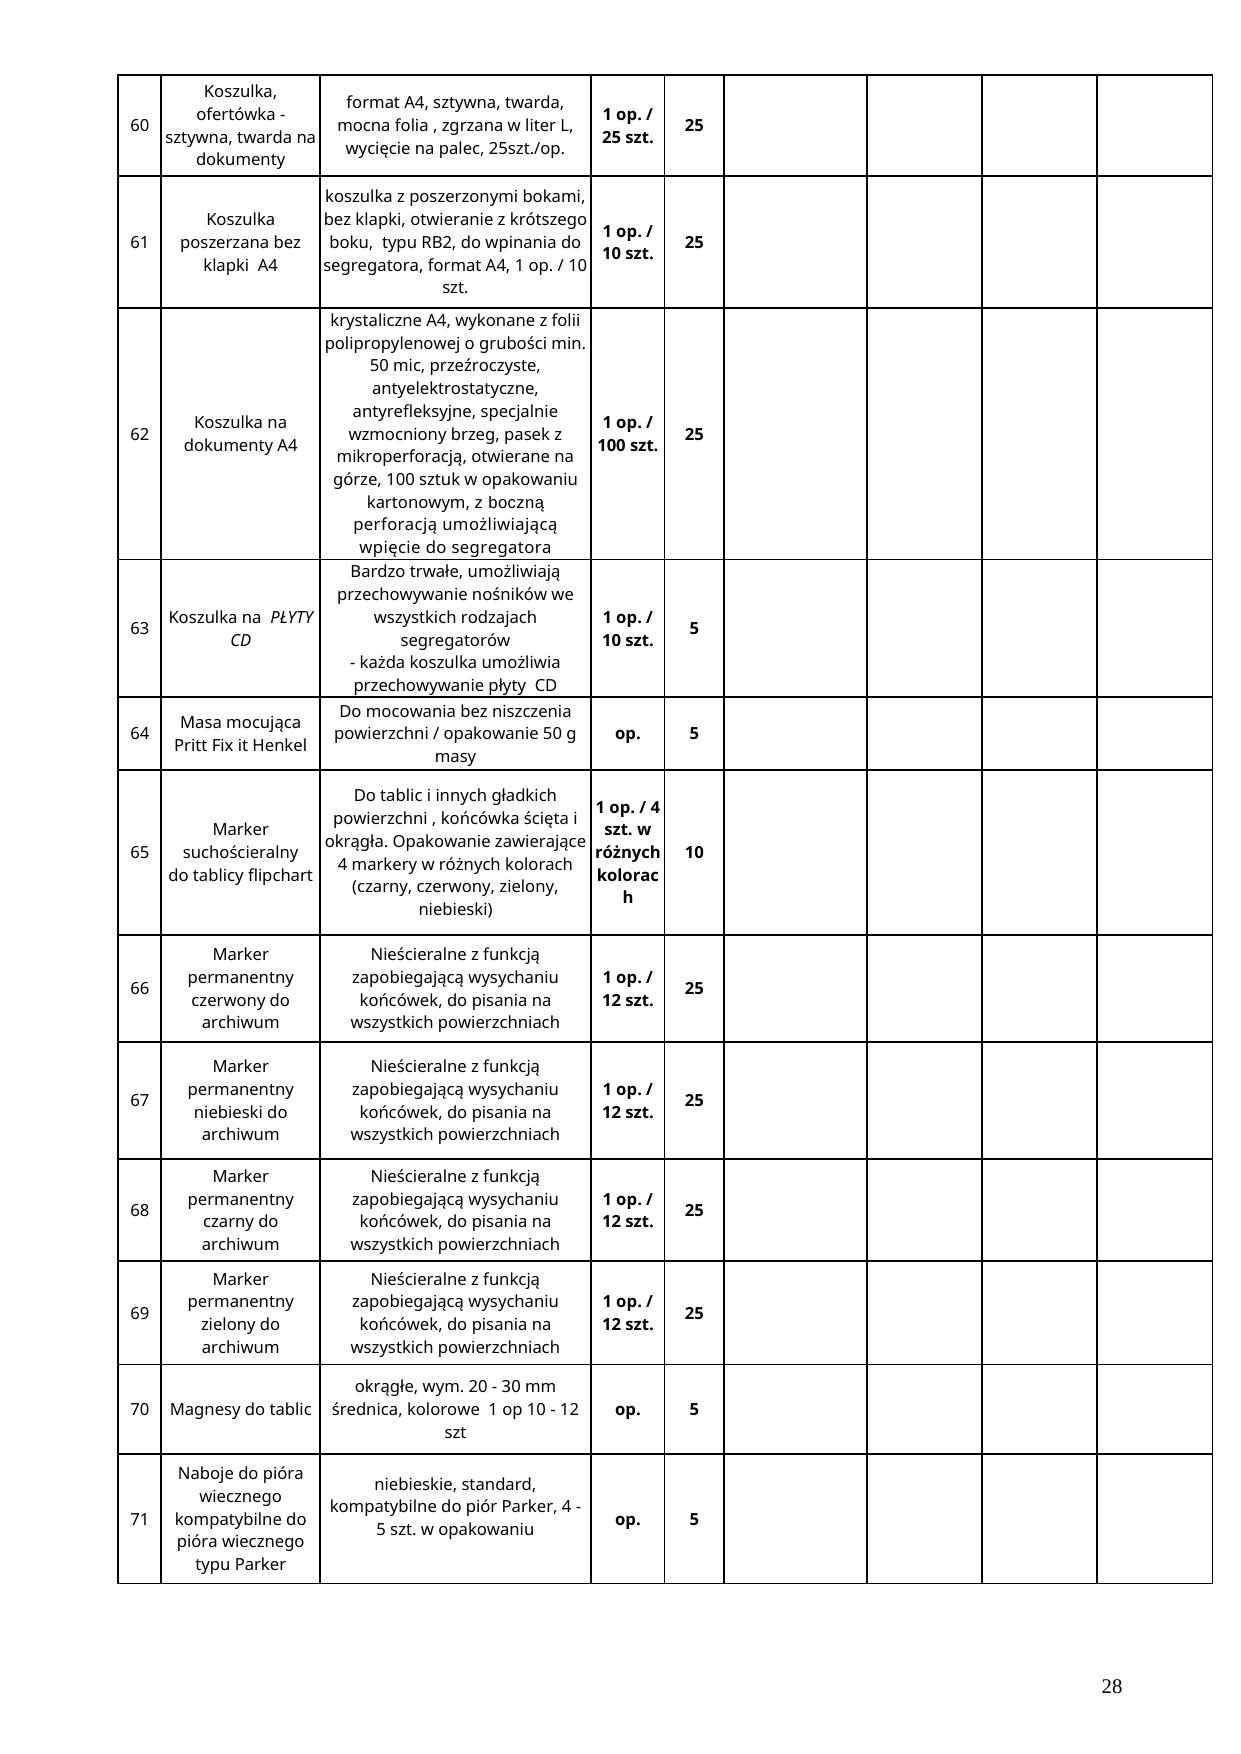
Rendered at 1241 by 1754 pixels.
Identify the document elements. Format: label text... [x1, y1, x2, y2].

table_cell 1 op. / 12 szt. [592, 1160, 664, 1260]
table_cell [868, 1160, 981, 1260]
table_cell op. [592, 1455, 664, 1582]
table_cell [983, 560, 1096, 696]
table_cell [725, 1365, 866, 1453]
table_cell 1 op. / 10 szt. [592, 177, 664, 307]
table_cell [983, 177, 1096, 307]
table_cell Bardzo trwałe, umożliwiają przechowywanie nośników we wszystkich rodzajach segregatorów - każda koszulka umożliwia przechowywanie płyty CD [321, 560, 590, 696]
table_cell krystaliczne A4, wykonane z folii polipropylenowej o grubości min. 50 mic, przeźroczyste, antyelektrostatyczne, antyrefleksyjne, specjalnie wzmocniony brzeg, pasek z mikroperforacją, otwierane na górze, 100 sztuk w opakowaniu kartonowym, z boczną perforacją umożliwiającą wpięcie do segregatora [321, 309, 590, 558]
table_cell [983, 936, 1096, 1041]
table_cell Marker permanentny czarny do archiwum [162, 1160, 319, 1260]
table_cell 1 op. / 25 szt. [592, 76, 664, 175]
table_cell [725, 1043, 866, 1158]
table_cell 69 [119, 1262, 160, 1363]
table_cell Marker permanentny zielony do archiwum [162, 1262, 319, 1363]
table_cell 62 [119, 309, 160, 558]
table_cell [868, 309, 981, 558]
table_cell [725, 936, 866, 1041]
table_cell [725, 771, 866, 934]
table_cell [1098, 1262, 1212, 1363]
table_cell 1 op. / 4 szt. w różnych kolorach [592, 771, 664, 934]
table_cell [1098, 936, 1212, 1041]
table_cell Koszulka poszerzana bez klapki A4 [162, 177, 319, 307]
table_cell [868, 771, 981, 934]
table_cell [725, 309, 866, 558]
table_cell 10 [665, 771, 723, 934]
table_cell Masa mocująca Pritt Fix it Henkel [162, 698, 319, 769]
table_cell [868, 936, 981, 1041]
table_cell [1098, 560, 1212, 696]
table_cell [1098, 76, 1212, 175]
table_cell [983, 1262, 1096, 1363]
table_cell 25 [665, 1160, 723, 1260]
table_cell 65 [119, 771, 160, 934]
table_cell 1 op. / 12 szt. [592, 1262, 664, 1363]
table_cell [868, 560, 981, 696]
table_cell Nieścieralne z funkcją zapobiegającą wysychaniu końcówek, do pisania na wszystkich powierzchniach [321, 1262, 590, 1363]
table_cell 5 [665, 560, 723, 696]
table_cell 25 [665, 936, 723, 1041]
table_cell [983, 1043, 1096, 1158]
table_cell [868, 76, 981, 175]
table_cell koszulka z poszerzonymi bokami, bez klapki, otwieranie z krótszego boku, typu RB2, do wpinania do segregatora, format A4, 1 op. / 10 szt. [321, 177, 590, 307]
table_cell Marker permanentny czerwony do archiwum [162, 936, 319, 1041]
table_cell [1098, 698, 1212, 769]
table_cell [1098, 309, 1212, 558]
table_cell Nieścieralne z funkcją zapobiegającą wysychaniu końcówek, do pisania na wszystkich powierzchniach [321, 936, 590, 1041]
table_cell Koszulka na dokumenty A4 [162, 309, 319, 558]
table_cell op. [592, 698, 664, 769]
table_cell niebieskie, standard, kompatybilne do piór Parker, 4 - 5 szt. w opakowaniu [321, 1455, 590, 1582]
table_cell [983, 1160, 1096, 1260]
table_cell okrągłe, wym. 20 - 30 mm średnica, kolorowe 1 op 10 - 12 szt [321, 1365, 590, 1453]
table_cell [725, 560, 866, 696]
table_cell 1 op. / 100 szt. [592, 309, 664, 558]
table_cell [868, 1455, 981, 1582]
table_cell op. [592, 1365, 664, 1453]
table_cell Naboje do pióra wiecznego kompatybilne do pióra wiecznego typu Parker [162, 1455, 319, 1582]
table_cell 67 [119, 1043, 160, 1158]
table_cell [1098, 771, 1212, 934]
table_cell 5 [665, 698, 723, 769]
table_cell 25 [665, 1043, 723, 1158]
table_cell Nieścieralne z funkcją zapobiegającą wysychaniu końcówek, do pisania na wszystkich powierzchniach [321, 1160, 590, 1260]
table_cell [1098, 177, 1212, 307]
table_cell 5 [665, 1365, 723, 1453]
table_cell [983, 771, 1096, 934]
table_cell 60 [119, 76, 160, 175]
table_cell format A4, sztywna, twarda, mocna folia , zgrzana w liter L, wycięcie na palec, 25szt./op. [321, 76, 590, 175]
table_cell 25 [665, 76, 723, 175]
table_cell [868, 1043, 981, 1158]
table_cell 1 op. / 12 szt. [592, 936, 664, 1041]
table_cell 1 op. / 12 szt. [592, 1043, 664, 1158]
table_cell 25 [665, 177, 723, 307]
table_cell 1 op. / 10 szt. [592, 560, 664, 696]
table_cell [983, 309, 1096, 558]
table_cell [1098, 1365, 1212, 1453]
table_cell Koszulka, ofertówka - sztywna, twarda na dokumenty [162, 76, 319, 175]
table_cell 70 [119, 1365, 160, 1453]
table_cell [868, 1365, 981, 1453]
table_cell Nieścieralne z funkcją zapobiegającą wysychaniu końcówek, do pisania na wszystkich powierzchniach [321, 1043, 590, 1158]
table_cell 66 [119, 936, 160, 1041]
table_cell 5 [665, 1455, 723, 1582]
table_cell [1098, 1455, 1212, 1582]
table_cell Koszulka na PŁYTY CD [162, 560, 319, 696]
table_cell 25 [665, 309, 723, 558]
table_cell [868, 1262, 981, 1363]
table_cell [1098, 1043, 1212, 1158]
table_cell [983, 698, 1096, 769]
table_cell [725, 177, 866, 307]
table_cell [725, 1262, 866, 1363]
table_cell 68 [119, 1160, 160, 1260]
table_cell Marker permanentny niebieski do archiwum [162, 1043, 319, 1158]
table_cell [983, 1455, 1096, 1582]
table_cell 71 [119, 1455, 160, 1582]
table_cell Do tablic i innych gładkich powierzchni , końcówka ścięta i okrągła. Opakowanie zawierające 4 markery w różnych kolorach (czarny, czerwony, zielony, niebieski) [321, 771, 590, 934]
table_cell 63 [119, 560, 160, 696]
table_cell [1098, 1160, 1212, 1260]
table_cell Do mocowania bez niszczenia powierzchni / opakowanie 50 g masy [321, 698, 590, 769]
table_cell [725, 698, 866, 769]
table_cell [725, 76, 866, 175]
table_cell 25 [665, 1262, 723, 1363]
table_cell Marker suchościeralny do tablicy flipchart [162, 771, 319, 934]
table_cell [983, 76, 1096, 175]
table_cell 61 [119, 177, 160, 307]
table_cell [868, 177, 981, 307]
table_cell Magnesy do tablic [162, 1365, 319, 1453]
table_cell [725, 1160, 866, 1260]
table_cell [983, 1365, 1096, 1453]
table_cell [725, 1455, 866, 1582]
table_cell [868, 698, 981, 769]
table_cell 64 [119, 698, 160, 769]
